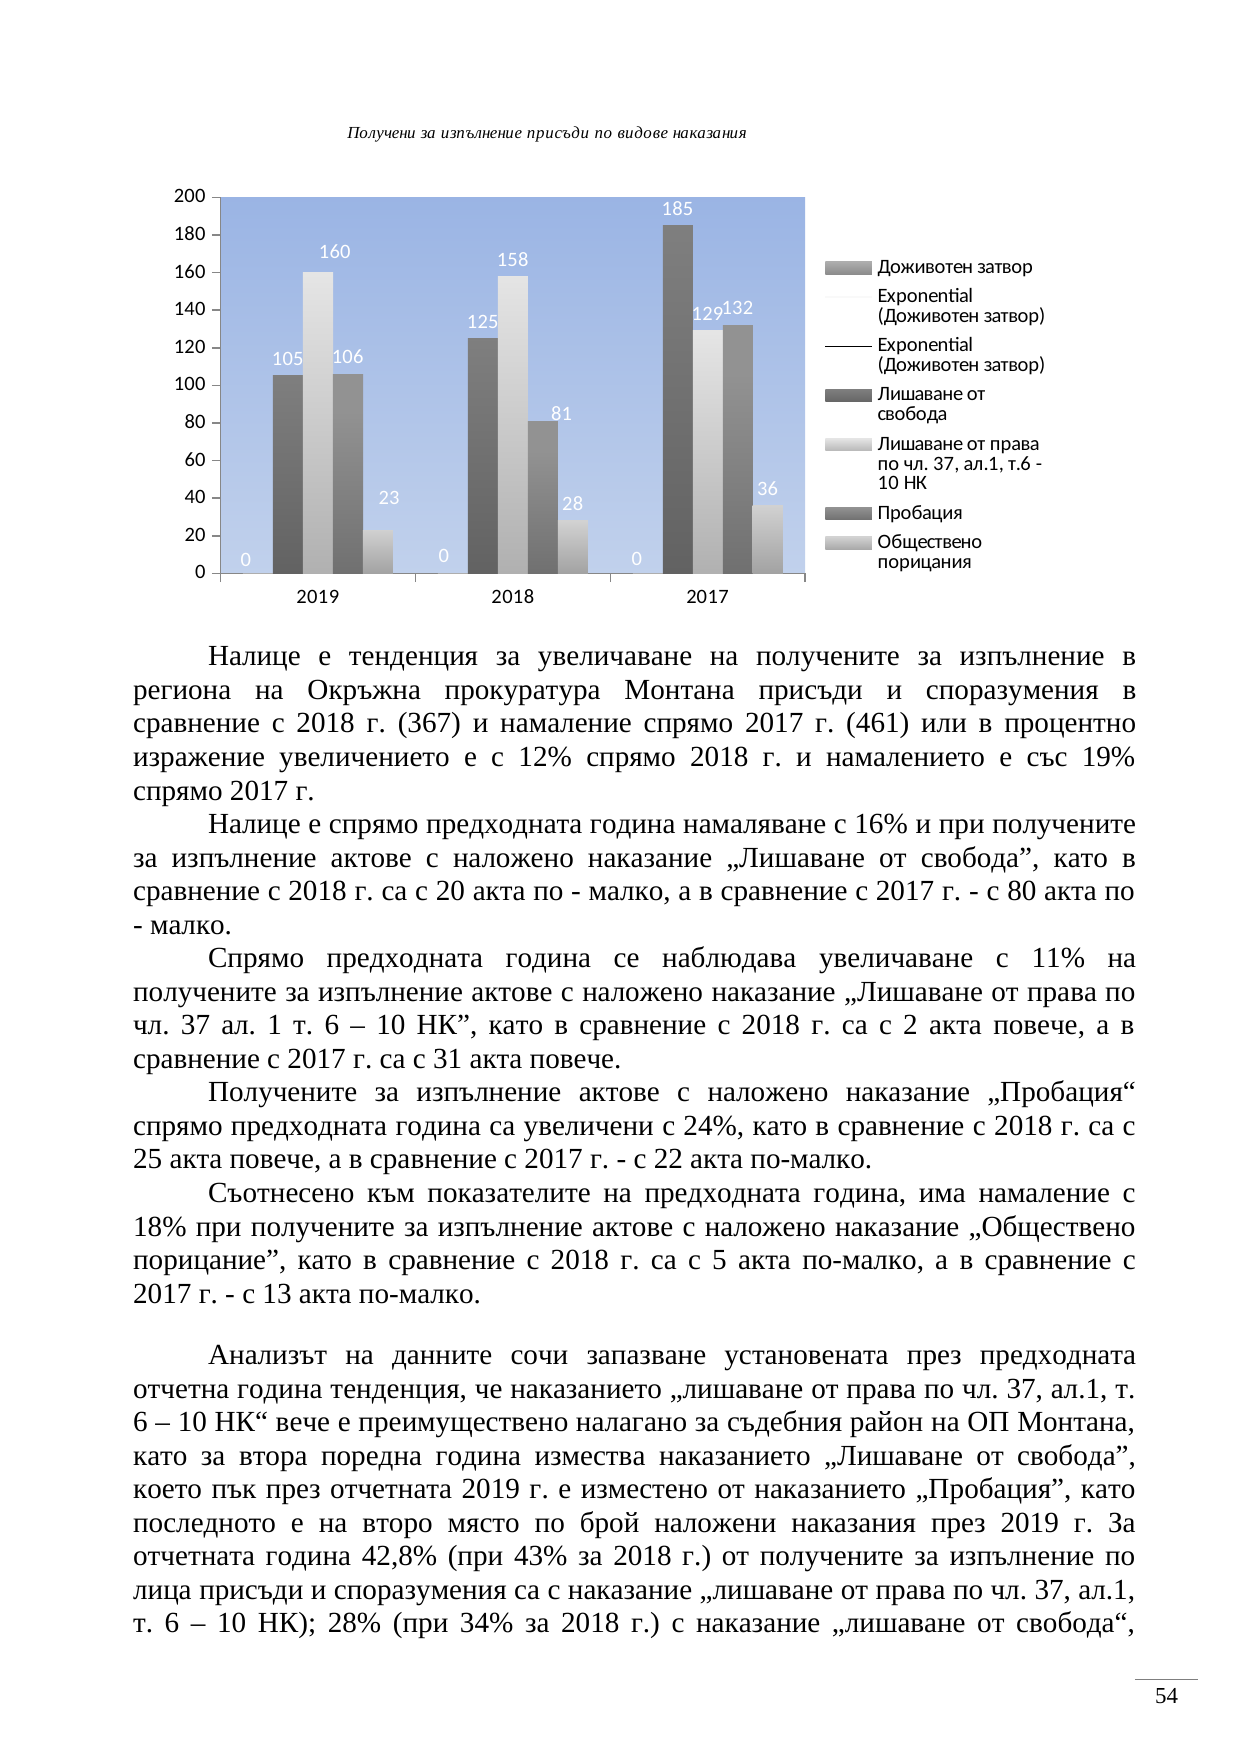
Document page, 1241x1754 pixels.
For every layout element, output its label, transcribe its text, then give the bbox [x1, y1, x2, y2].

text Спрямо предходната година се наблюдава увеличаване с 11% на получените за изпълнение актове с наложено наказание „Лишаване от права по чл. 37 ал. 1 т. 6 – 10 НК”, като в сравнение с 2018 г. са с 2 акта повече, а в сравнение с 2017 г. са с 31 акта повече. [133, 940, 1137, 1074]
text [133, 1337, 1137, 1639]
text Съотнесено към показателите на предходната година, има намаление с 18% при получените за изпълнение актове с наложено наказание „Обществено порицание”, като в сравнение с 2018 г. са с 5 акта по-малко, а в сравнение с 2017 г. - с 13 акта по-малко. [133, 1175, 1137, 1309]
text Получените за изпълнение актове с наложено наказание „Пробация“ спрямо предходната година са увеличени с 24%, като в сравнение с 2018 г. са с 25 акта повече, а в сравнение с 2017 г. - с 22 акта по-малко. [133, 1074, 1137, 1175]
text Налице е спрямо предходната година намаляване с 16% и при получените за изпълнение актове с наложено наказание „Лишаване от свобода”, като в сравнение с 2018 г. са с 20 акта по - малко, а в сравнение с 2017 г. - с 80 акта по - малко. [133, 806, 1137, 940]
text Налице е тенденция за увеличаване на получените за изпълнение в региона на Окръжна прокуратура Монтана присъди и споразумения в сравнение с 2018 г. (367) и намаление спрямо 2017 г. (461) или в процентно изражение увеличението е с 12% спрямо 2018 г. и намалението е със 19% спрямо 2017 г. [133, 638, 1137, 806]
